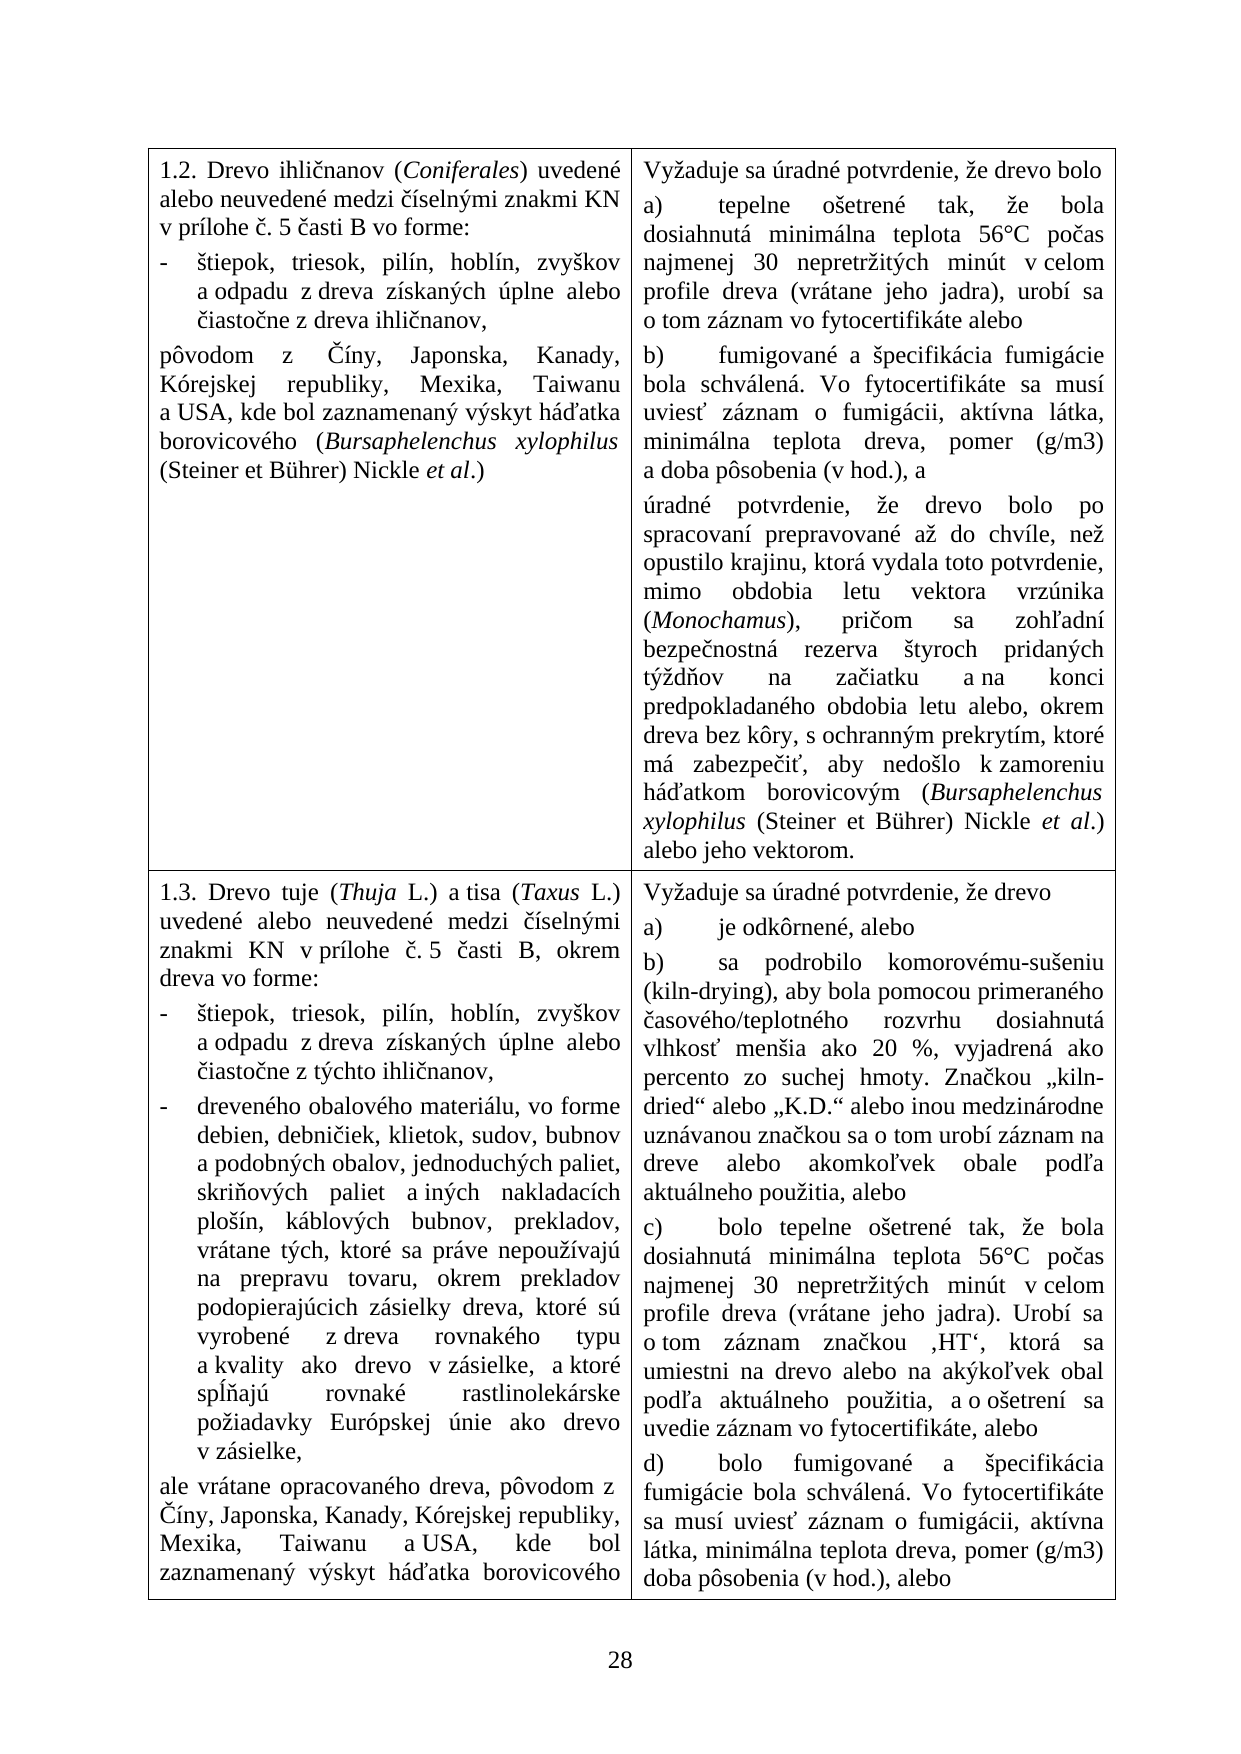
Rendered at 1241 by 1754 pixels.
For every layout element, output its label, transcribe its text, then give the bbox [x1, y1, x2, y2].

table_cell Vyžaduje sa úradné potvrdenie, že drevo bolo tepelne ošetrené tak, že bola dosiahnutá minimálna teplota počas najmenej 30 nepretržitých minút v celom profile dreva (vrátane jeho jadra), urobí sa o tom záznam vo certifikáte alebo fumigované a špecifikácia fumigácie bola schválená. Vo certifikáte sa musí uviesť záznam o fumigácii, aktívna látka, minimálna teplota dreva, pomer (g/m3) a doba pôsobenia (v hod.), a úradné potvrdenie, že drevo bolo po spracovaní prepravované až do chvíle, než opustilo krajinu, ktorá vydala toto potvrdenie, mimo obdobia letu vektora vrzúnika (Monochamus), pričom sa zohľadní bezpečnostná rezerva štyroch pridaných týždňov na začiatku a na konci predpokladaného obdobia letu alebo, okrem dreva bez kôry, s ochranným prekrytím, ktoré má zabezpečiť, aby nedošlo k zamoreniu háďatkom borovicovým (Bursaphelenchus xylophilus (Steiner et Bührer) Nickle et al.) alebo jeho vektorom. [632, 149, 1115, 870]
table_cell 1.2. Drevo ihličnanov (Coniferales) uvedené alebo neuvedené medzi číselnými znakmi KN v prílohe č. 5 časti B vo forme: štiepok, triesok, pilín, hoblín, zvyškov a odpadu z dreva získaných úplne alebo čiastočne z dreva ihličnanov, pôvodom z Číny, Japonska, Kanady, Kórejskej republiky, Mexika, Taiwanu a USA, kde bol zaznamenaný výskyt háďatka borovicového (Bursaphelenchus xylophilus (Steiner et Bührer) Nickle et al.) [149, 149, 631, 870]
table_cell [632, 871, 1115, 1598]
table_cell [149, 871, 631, 1598]
